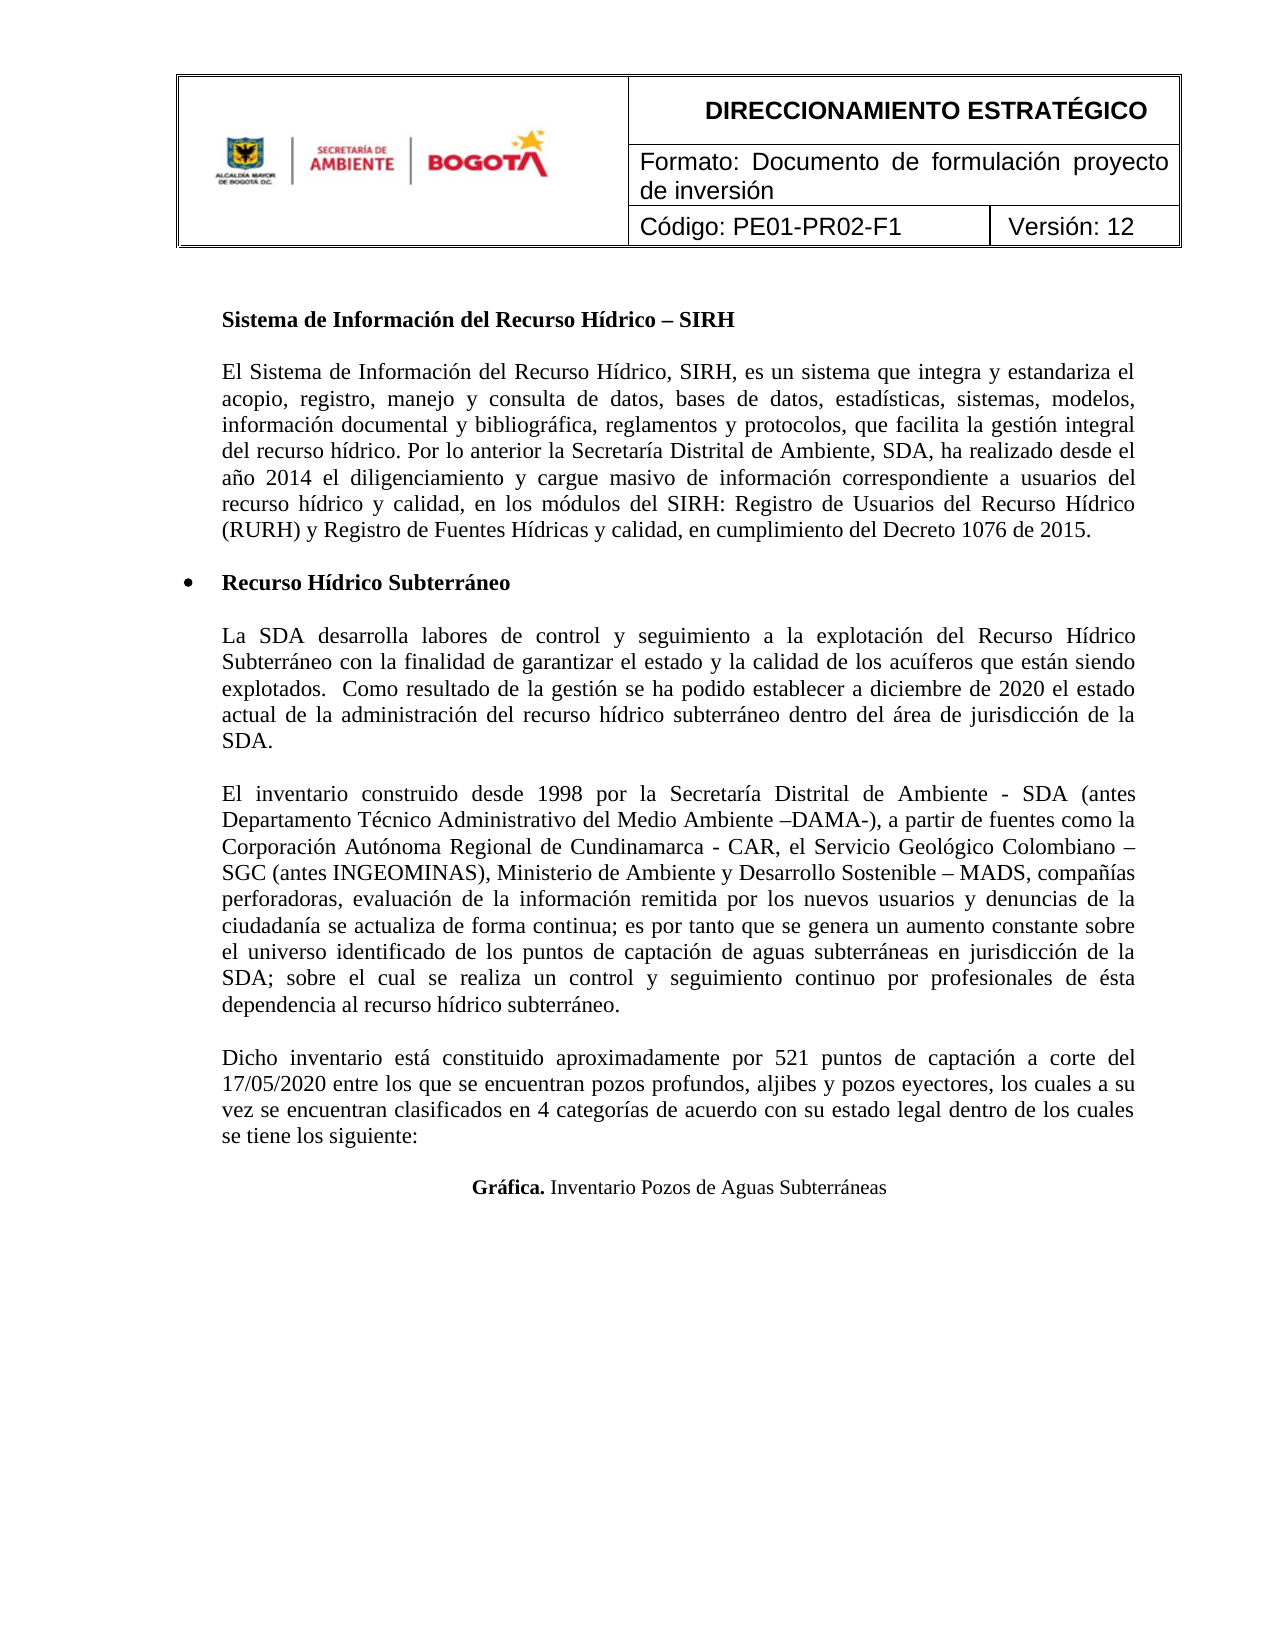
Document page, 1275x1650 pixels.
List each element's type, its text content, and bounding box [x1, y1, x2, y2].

text Gráfica. Inventario Pozos de Aguas Subterráneas [222, 1175, 1137, 1199]
text La SDA desarrolla labores de control y seguimiento a la explotación del Recurso Hídrico Subterráneo con la finalidad de garantizar el estado y la calidad de los acuíferos que están siendo explotados. Como resultado de la gestión se ha podido establecer a diciembre de 2020 el estado actual de la administración del recurso hídrico subterráneo dentro del área de jurisdicción de la SDA. [222, 622, 1137, 754]
text El inventario construido desde 1998 por la Secretaría Distrital de Ambiente - SDA (antes Departamento Técnico Administrativo del Medio Ambiente –DAMA-), a partir de fuentes como la Corporación Autónoma Regional de Cundinamarca - CAR, el Servicio Geológico Colombiano – SGC (antes INGEOMINAS), Ministerio de Ambiente y Desarrollo Sostenible – MADS, compañías perforadoras, evaluación de la información remitida por los nuevos usuarios y denuncias de la ciudadanía se actualiza de forma continua; es por tanto que se genera un aumento constante sobre el universo identificado de los puntos de captación de aguas subterráneas en jurisdicción de la SDA; sobre el cual se realiza un control y seguimiento continuo por profesionales de ésta dependencia al recurso hídrico subterráneo. [222, 780, 1137, 1017]
list Recurso Hídrico Subterráneo [184, 569, 1137, 596]
text El Sistema de Información del Recurso Hídrico, SIRH, es un sistema que integra y estandariza el acopio, registro, manejo y consulta de datos, bases de datos, estadísticas, sistemas, modelos, información documental y bibliográfica, reglamentos y protocolos, que facilita la gestión integral del recurso hídrico. Por lo anterior la Secretaría Distrital de Ambiente, SDA, ha realizado desde el año 2014 el diligenciamiento y cargue masivo de información correspondiente a usuarios del recurso hídrico y calidad, en los módulos del SIRH: Registro de Usuarios del Recurso Hídrico (RURH) y Registro de Fuentes Hídricas y calidad, en cumplimiento del Decreto 1076 de 2015. [222, 358, 1137, 543]
picture [189, 102, 580, 219]
text Dicho inventario está constituido aproximadamente por 521 puntos de captación a corte del 17/05/2020 entre los que se encuentran pozos profundos, aljibes y pozos eyectores, los cuales a su vez se encuentran clasificados en 4 categorías de acuerdo con su estado legal dentro de los cuales se tiene los siguiente: [222, 1043, 1137, 1149]
text Sistema de Información del Recurso Hídrico – SIRH [222, 306, 1137, 332]
